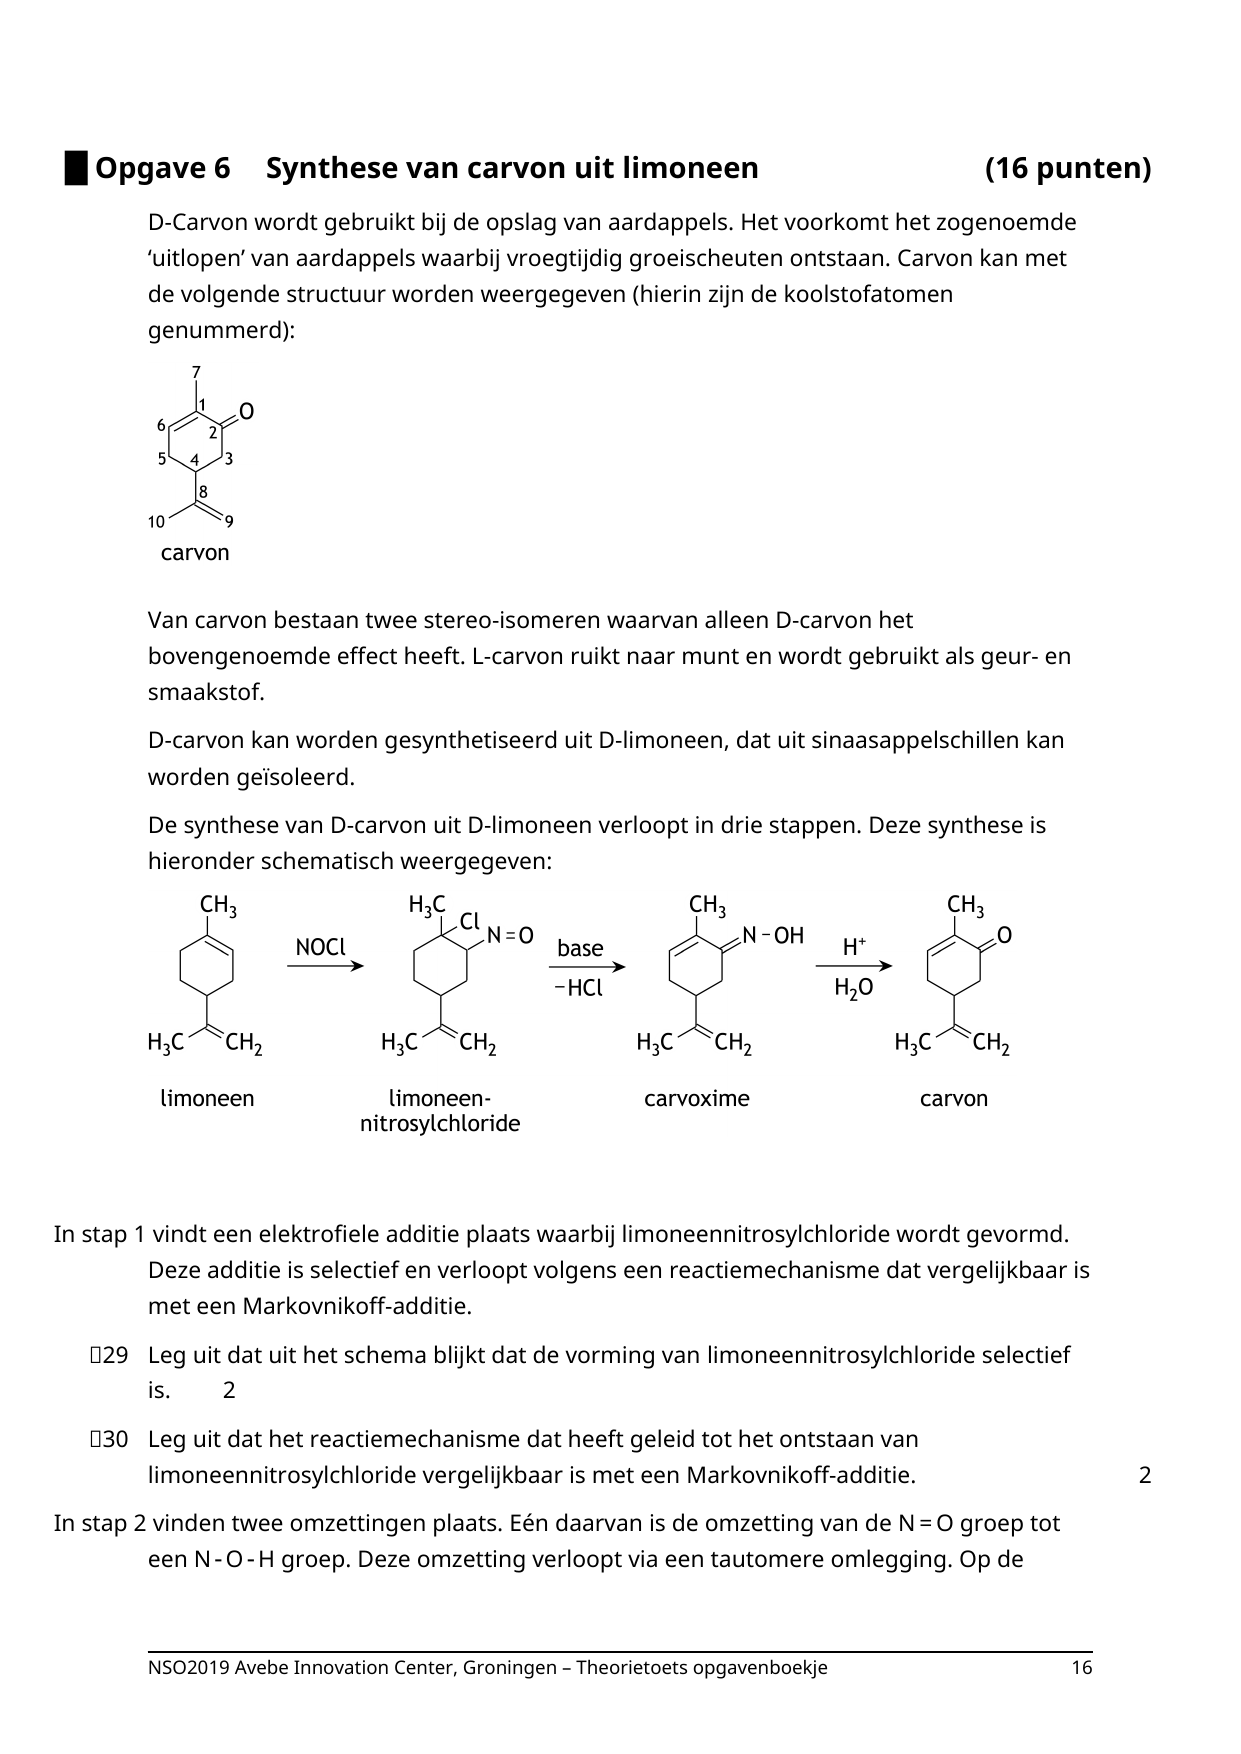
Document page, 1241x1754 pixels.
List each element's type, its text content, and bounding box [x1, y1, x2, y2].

text Van carvon bestaan twee stereo-isomeren waarvan alleen D-carvon het bovengenoemde effect heeft. L-carvon ruikt naar munt en wordt gebruikt als geur- en smaakstof. [148, 604, 1093, 707]
picture [147, 890, 1017, 1137]
text D-carvon kan worden gesynthetiseerd uit D-limoneen, dat uit sinaasappelschillen kan worden geïsoleerd. [148, 724, 1093, 792]
text D-Carvon wordt gebruikt bij de opslag van aardappels. Het voorkomt het zogenoemde ‘uitlopen’ van aardappels waarbij vroegtijdig groeischeuten ontstaan. Carvon kan met de volgende structuur worden weergegeven (hierin zijn de koolstofatomen genummerd): [148, 206, 1093, 345]
title Synthese van carvon uit limoneen (16 punten) [148, 148, 1093, 187]
list Leg uit dat het reactiemechanisme dat heeft geleid tot het ontstaan van limoneennitrosylchloride vergelijkbaar is met een Markovnikoff-additie. 2 [88, 1423, 1093, 1490]
picture [147, 362, 259, 566]
text De synthese van D-carvon uit D-limoneen verloopt in drie stappen. Deze synthese is hieronder schematisch weergegeven: [148, 809, 1093, 876]
list Leg uit dat uit het schema blijkt dat de vorming van limoneennitrosylchloride selectief is. 2 [88, 1338, 1093, 1406]
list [53, 1507, 1093, 1574]
list In stap 1 vindt een elektrofiele additie plaats waarbij limoneennitrosylchloride wordt gevormd. Deze additie is selectief en verloopt volgens een reactiemechanisme dat vergelijkbaar is met een Markovnikoff-additie. [53, 1218, 1093, 1321]
